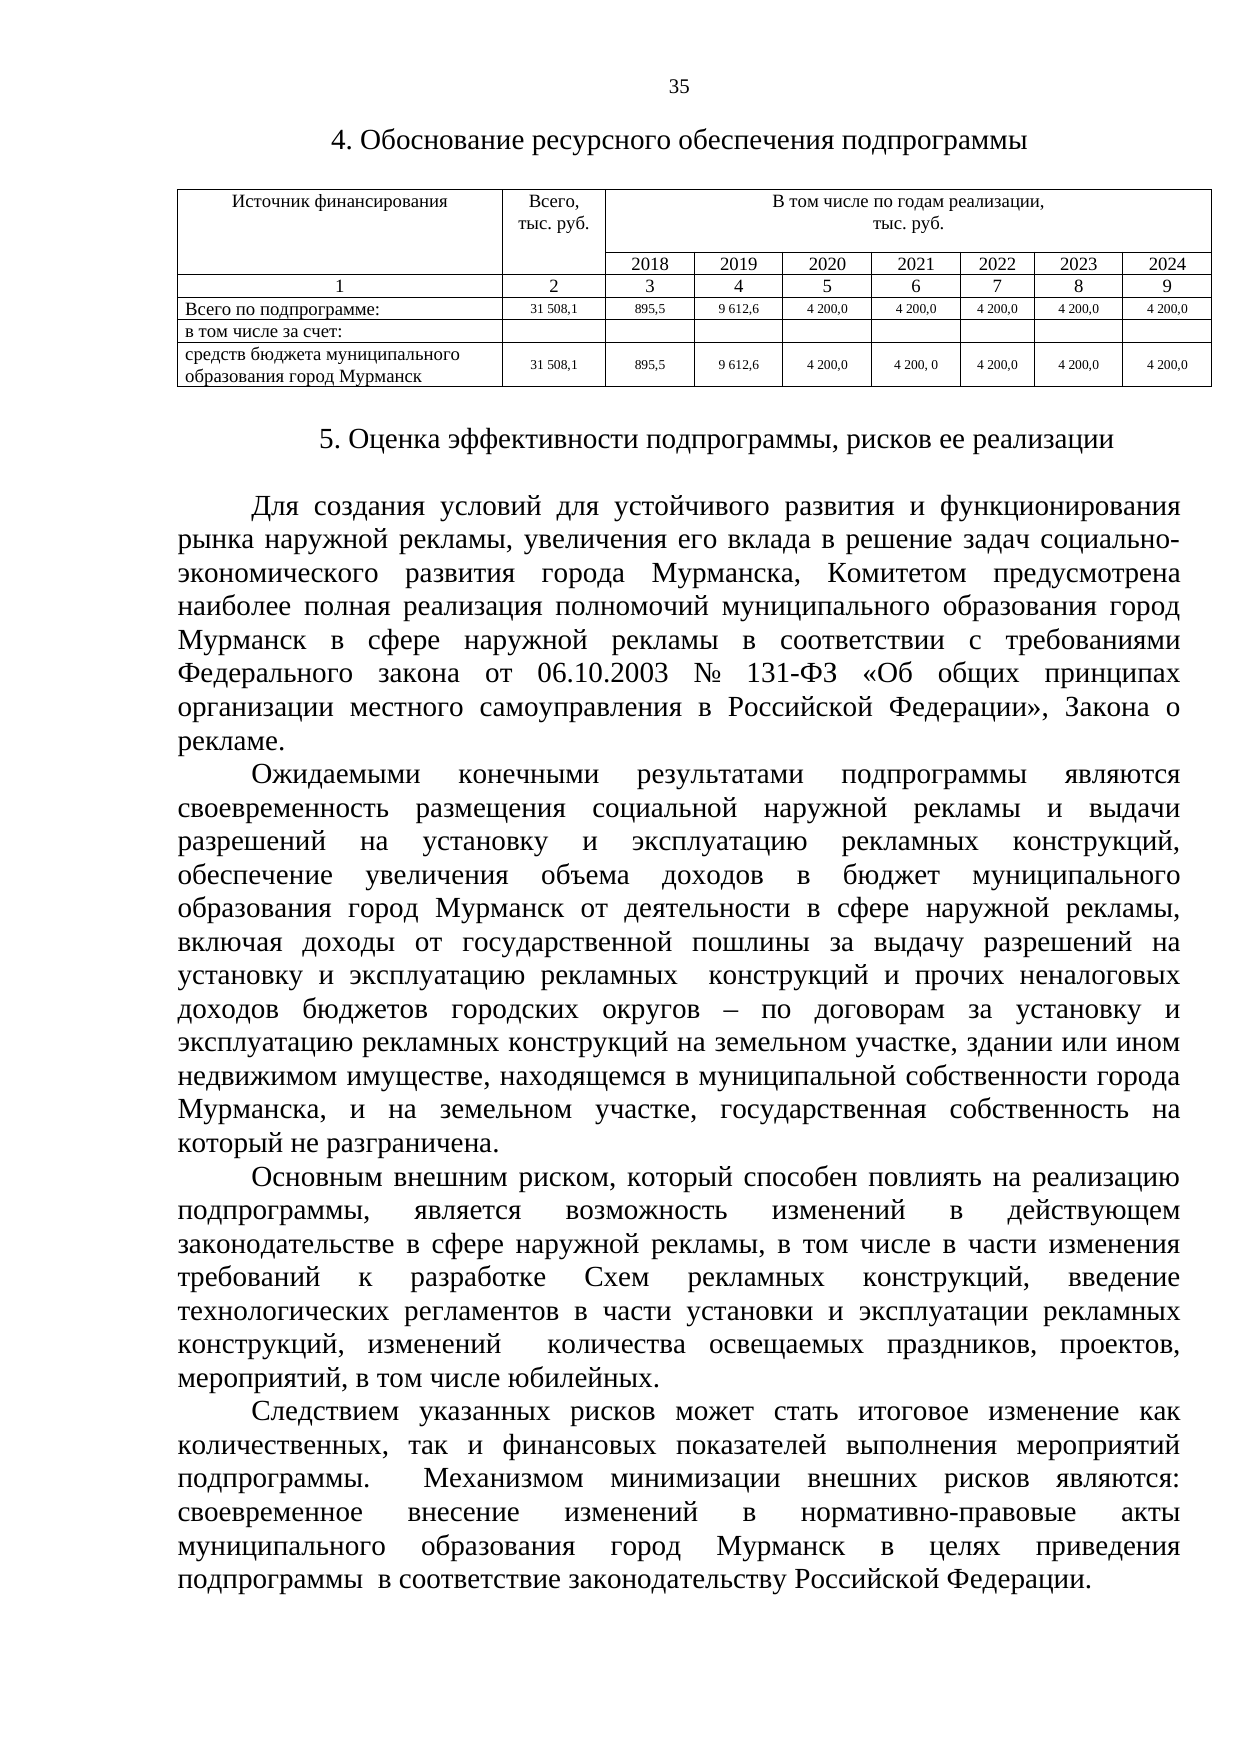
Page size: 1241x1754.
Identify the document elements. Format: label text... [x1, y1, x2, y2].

table_cell [1123, 320, 1211, 342]
text Основным внешним риском, который способен повлиять на реализацию подпрограммы, является возможность изменений в действующем законодательстве в сфере наружной рекламы, в том числе в части изменения требований к разработке Схем рекламных конструкций, введение технологических регламентов в части установки и эксплуатации рекламных конструкций, изменений количества освещаемых праздников, проектов, мероприятий, в том числе юбилейных. [177, 1159, 1181, 1393]
text Следствием указанных рисков может стать итоговое изменение как количественных, так и финансовых показателей выполнения мероприятий подпрограммы. Механизмом минимизации внешних рисков являются: своевременное внесение изменений в нормативно-правовые акты муниципального образования город Мурманск в целях приведения подпрограммы в соответствие законодательству Российской Федерации. [177, 1393, 1181, 1595]
table_cell [783, 320, 871, 342]
table_cell 9 612,6 [695, 298, 782, 319]
table_cell 2024 [1123, 253, 1211, 274]
text 4. Обоснование ресурсного обеспечения подпрограммы [177, 122, 1181, 156]
table_cell 4 200,0 [872, 298, 960, 319]
table_cell 9 [1123, 275, 1211, 297]
table_cell 7 [961, 275, 1034, 297]
table_header В том числе по годам реализации, тыс. руб. [606, 190, 1211, 252]
table_cell 4 200,0 [1123, 298, 1211, 319]
text Для создания условий для устойчивого развития и функционирования рынка наружной рекламы, увеличения его вклада в решение задач социально-экономического развития города Мурманска, Комитетом предусмотрена наиболее полная реализация полномочий муниципального образования город Мурманск в сфере наружной рекламы в соответствии с требованиями Федерального закона от 06.10.2003 № 131-ФЗ «Об общих принципах организации местного самоуправления в Российской Федерации», Закона о рекламе. [177, 488, 1181, 756]
table_cell [872, 320, 960, 342]
table_cell 5 [783, 275, 871, 297]
table_cell 4 200, 0 [872, 343, 960, 386]
table_cell [1035, 320, 1122, 342]
table_cell [606, 320, 694, 342]
table_cell 1 [178, 275, 502, 297]
table_cell 4 200,0 [783, 343, 871, 386]
table_cell в том числе за счет: [178, 320, 502, 342]
table_cell 2 [503, 275, 605, 297]
table_cell 2023 [1035, 253, 1122, 274]
table_cell 2020 [783, 253, 871, 274]
table_cell 31 508,1 [503, 298, 605, 319]
table_cell 4 200,0 [1035, 343, 1122, 386]
table_cell 4 200,0 [961, 343, 1034, 386]
table_cell 9 612,6 [695, 343, 782, 386]
table_cell 2018 [606, 253, 694, 274]
table_cell 895,5 [606, 298, 694, 319]
table_cell 6 [872, 275, 960, 297]
table_cell 4 200,0 [1035, 298, 1122, 319]
text Ожидаемыми конечными результатами подпрограммы являются своевременность размещения социальной наружной рекламы и выдачи разрешений на установку и эксплуатацию рекламных конструкций, обеспечение увеличения объема доходов в бюджет муниципального образования город Мурманск от деятельности в сфере наружной рекламы, включая доходы от государственной пошлины за выдачу разрешений на установку и эксплуатацию рекламных конструкций и прочих неналоговых доходов бюджетов городских округов – по договорам за установку и эксплуатацию рекламных конструкций на земельном участке, здании или ином недвижимом имуществе, находящемся в муниципальной собственности города Мурманска, и на земельном участке, государственная собственность на который не разграничена. [177, 756, 1181, 1159]
table_cell 2022 [961, 253, 1034, 274]
table_header Источник финансирования [178, 190, 502, 274]
table_cell Всего по подпрограмме: [178, 298, 502, 319]
table_cell 4 200,0 [783, 298, 871, 319]
table_cell [503, 320, 605, 342]
table_header Всего, тыс. руб. [503, 190, 605, 274]
table_cell 31 508,1 [503, 343, 605, 386]
table_cell [961, 320, 1034, 342]
table_cell 2021 [872, 253, 960, 274]
table_cell 8 [1035, 275, 1122, 297]
table_cell 4 200,0 [961, 298, 1034, 319]
text 5. Оценка эффективности подпрограммы, рисков ее реализации [177, 421, 1181, 454]
table_cell 3 [606, 275, 694, 297]
table_cell средств бюджета муниципального образования город Мурманск [178, 343, 502, 386]
table_cell [695, 320, 782, 342]
table_cell 4 200,0 [1123, 343, 1211, 386]
table_cell 4 [695, 275, 782, 297]
table_cell 2019 [695, 253, 782, 274]
table_cell 895,5 [606, 343, 694, 386]
